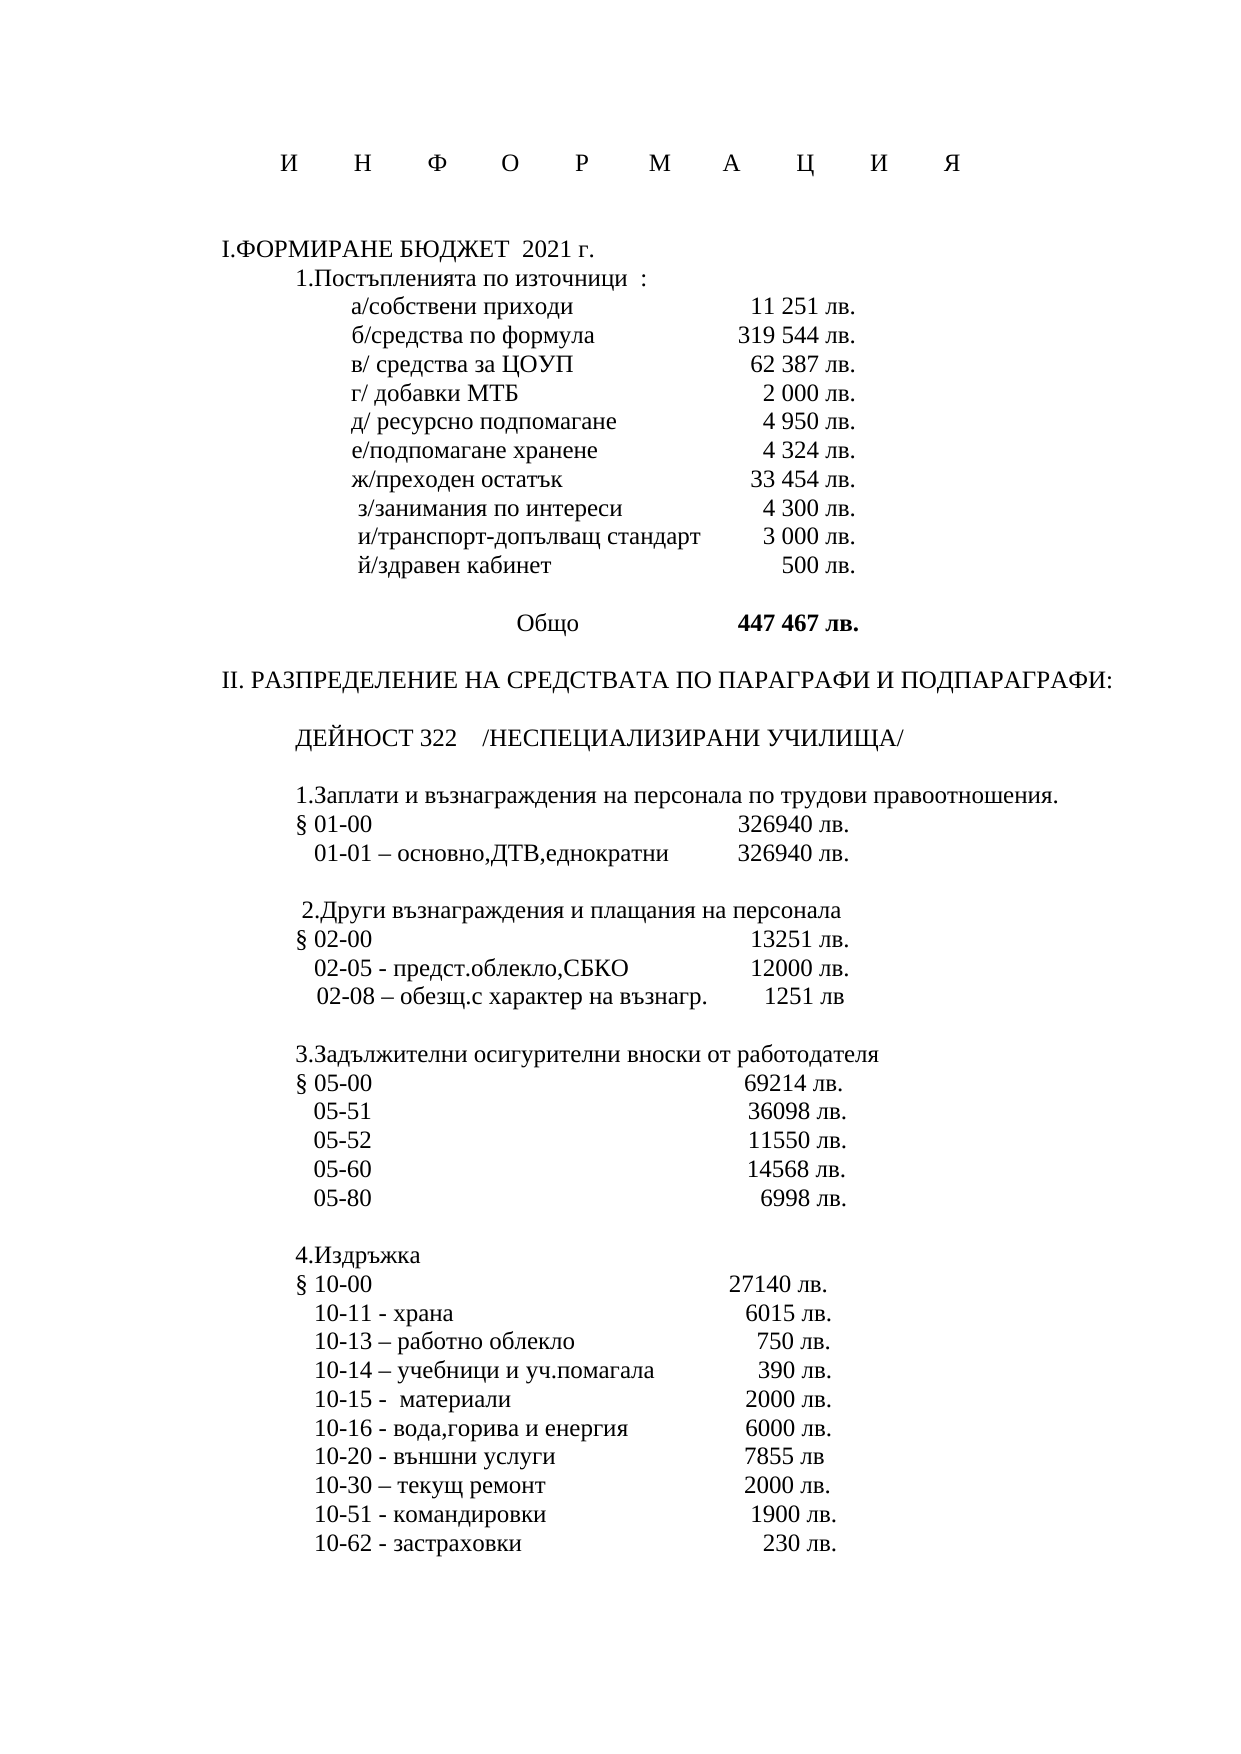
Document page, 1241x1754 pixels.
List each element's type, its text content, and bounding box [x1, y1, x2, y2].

text в/ средства за ЦОУП 62 387 лв. [221, 349, 1179, 378]
text § 10-00 27140 лв. [295, 1269, 1179, 1298]
list 36098 лв. [313, 1096, 1179, 1125]
text 10-30 – текущ ремонт 2000 лв. [308, 1470, 1179, 1499]
text ІІ. РАЗПРЕДЕЛЕНИЕ НА СРЕДСТВАТА ПО ПАРАГРАФИ И ПОДПАРАГРАФИ: [221, 665, 1179, 694]
text и/транспорт-допълващ стандарт 3 000 лв. [148, 521, 1179, 550]
text а/собствени приходи 11 251 лв. [221, 291, 1179, 320]
text § 01-00 326940 лв. [148, 809, 1179, 838]
text І.ФОРМИРАНЕ БЮДЖЕТ 2021 г. [148, 234, 1085, 263]
text ж/преходен остатък 33 454 лв. [148, 464, 1179, 493]
text 02-05 - предст.облекло,СБКО 12000 лв. [148, 953, 1179, 981]
list 6998 лв. [313, 1183, 1179, 1211]
text з/занимания по интереси 4 300 лв. [148, 493, 1179, 521]
text 10-16 - вода,горива и енергия 6000 лв. [308, 1413, 1179, 1441]
text д/ ресурсно подпомагане 4 950 лв. [332, 406, 1179, 435]
text 05-60 14568 лв. [313, 1154, 1179, 1183]
text 3.Задължителни осигурителни вноски от работодателя § 05-00 69214 лв. [295, 1039, 1179, 1096]
text § 02-00 13251 лв. [221, 924, 1179, 953]
text 10-14 – учебници и уч.помагала 390 лв. [295, 1355, 1179, 1384]
text Общо 447 467 лв. [516, 608, 1179, 636]
text г/ добавки МТБ 2 000 лв. [332, 378, 1179, 406]
text 10-62 - застраховки 230 лв. [308, 1528, 1179, 1556]
text 10-15 - материали 2000 лв. [308, 1384, 1179, 1413]
text е/подпомагане хранене 4 324 лв. [148, 435, 1179, 464]
text 10-13 – работно облекло 750 лв. [295, 1326, 1179, 1355]
text 10-11 - храна 6015 лв. [295, 1298, 1179, 1326]
text И Н Ф О Р М А Ц И Я [148, 148, 1093, 176]
text й/здравен кабинет 500 лв. [148, 550, 1179, 579]
text 01-01 – основно,ДТВ,еднократни 326940 лв. [314, 838, 1179, 866]
text 2.Други възнаграждения и плащания на персонала [221, 895, 1179, 924]
text 10-51 - командировки 1900 лв. [308, 1499, 1179, 1528]
text б/средства по формула 319 544 лв. [221, 320, 1179, 349]
text 4.Издръжка [295, 1240, 1179, 1269]
list 11550 лв. [313, 1125, 1179, 1154]
text 10-20 - външни услуги 7855 лв [308, 1441, 1179, 1470]
text 02-08 – обезщ.с характер на възнагр. 1251 лв [148, 981, 1179, 1010]
text 1.Постъпленията по източници : [148, 263, 1085, 291]
text 1.Заплати и възнаграждения на персонала по трудови правоотношения. [221, 780, 1179, 809]
text ДЕЙНОСТ 322 /НЕСПЕЦИАЛИЗИРАНИ УЧИЛИЩА/ [221, 723, 1179, 751]
